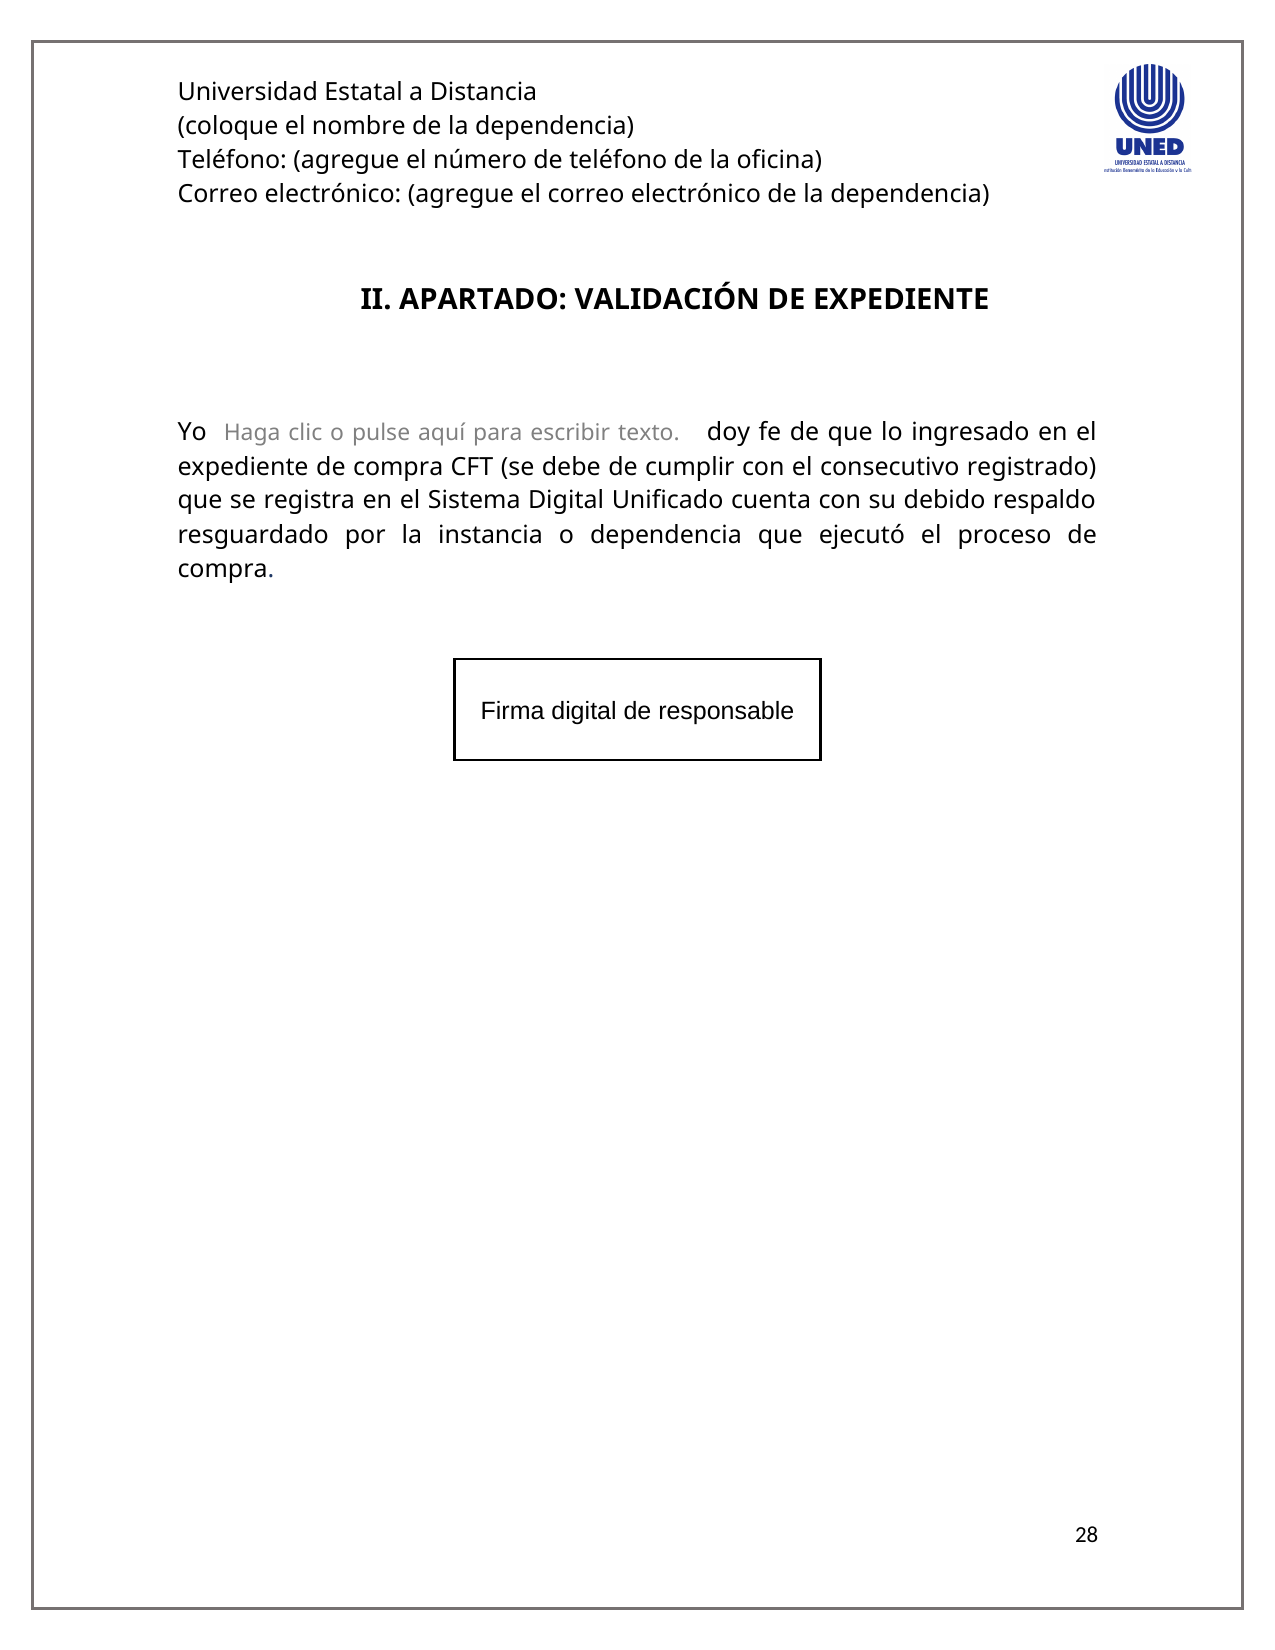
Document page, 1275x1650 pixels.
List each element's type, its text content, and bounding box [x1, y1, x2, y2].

text Yo doy fe de que lo ingresado en el expediente de compra CFT (se debe de cumplir con el consecutivo registrado) que se registra en el Sistema Digital Unificado cuenta con su debido respaldo resguardado por la instancia o dependencia que ejecutó el proceso de compra. [177, 414, 1098, 584]
subtitle II. APARTADO: VALIDACIÓN DE EXPEDIENTE [252, 278, 1098, 318]
picture [1103, 64, 1192, 171]
